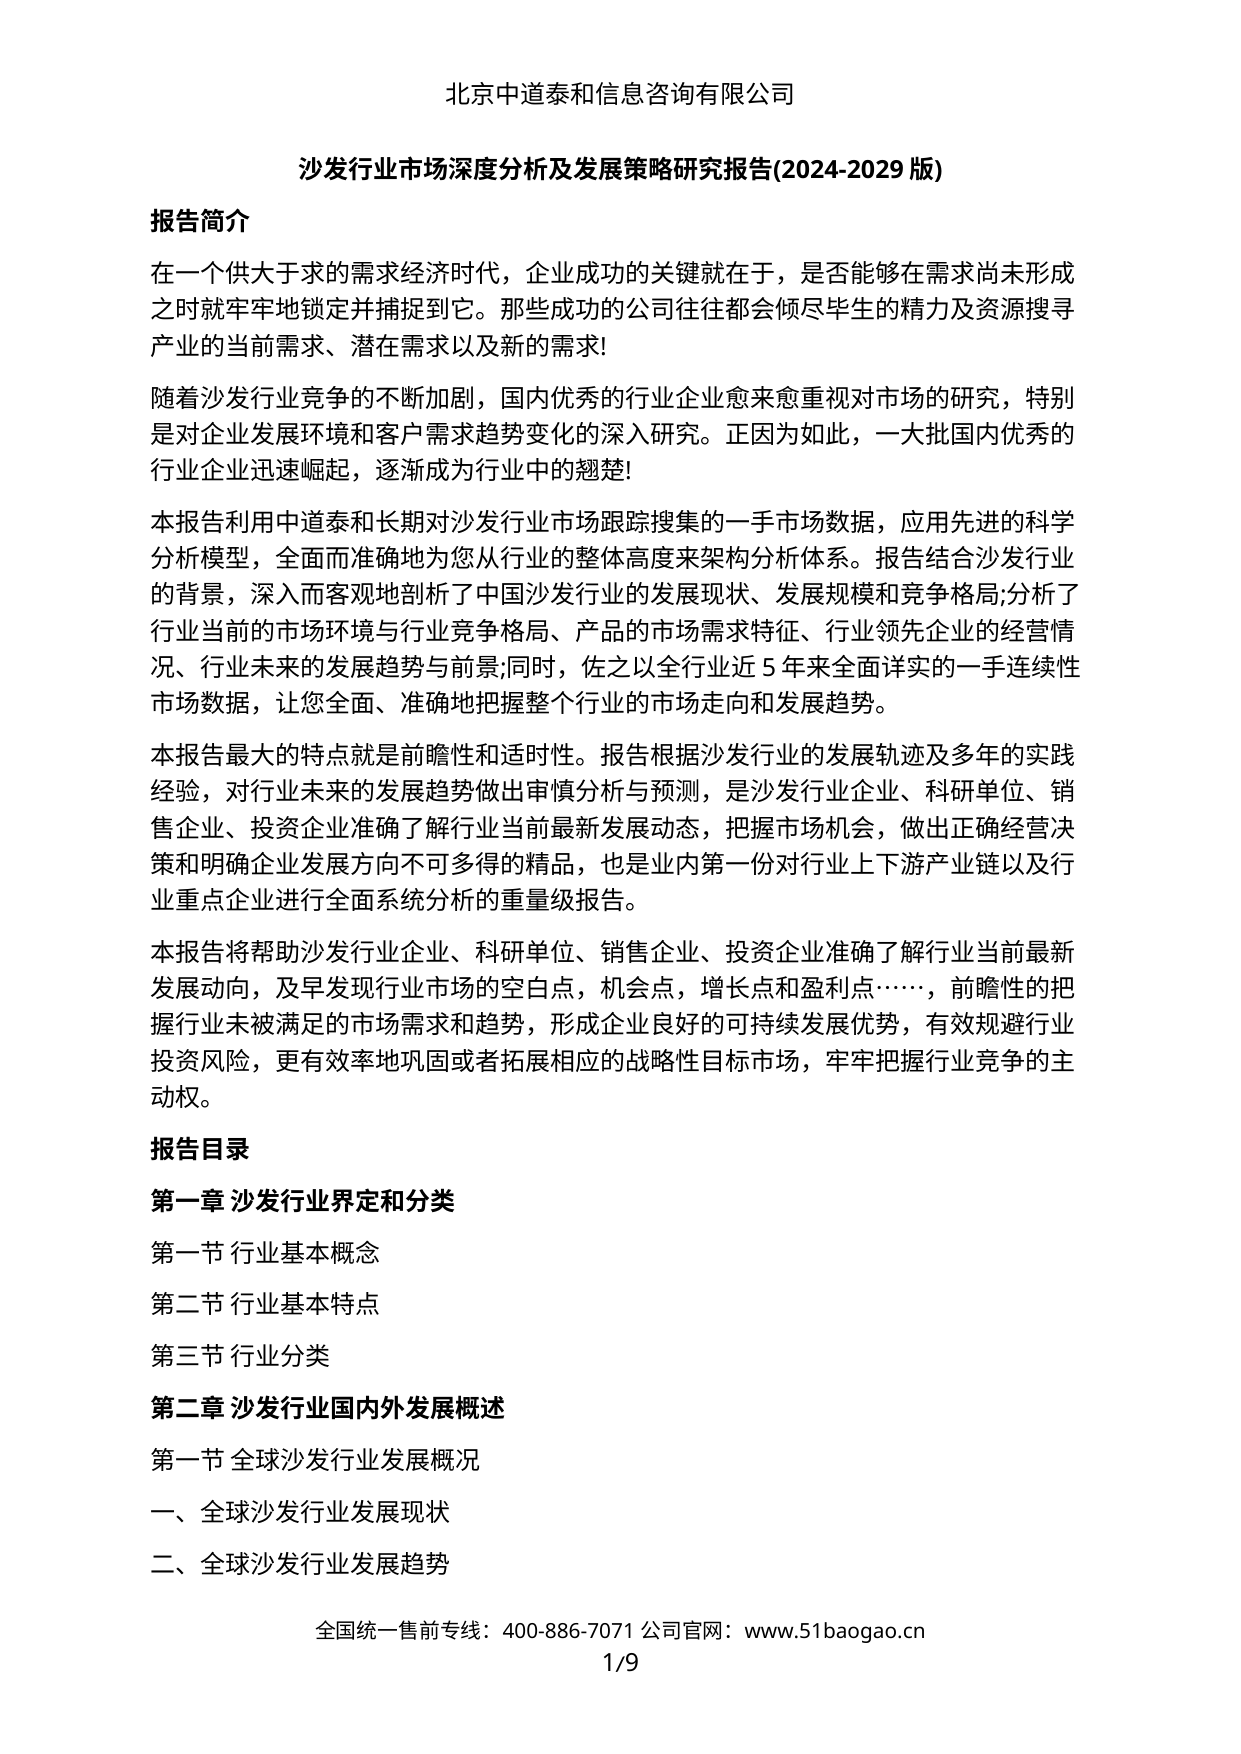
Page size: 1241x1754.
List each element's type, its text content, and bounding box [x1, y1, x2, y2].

text 第一节 行业基本概念 [150, 1233, 1090, 1269]
text 在一个供大于求的需求经济时代，企业成功的关键就在于，是否能够在需求尚未形成之时就牢牢地锁定并捕捉到它。那些成功的公司往往都会倾尽毕生的精力及资源搜寻产业的当前需求、潜在需求以及新的需求! [150, 254, 1090, 362]
text 二、全球沙发行业发展趋势 [150, 1544, 1090, 1581]
text 一、全球沙发行业发展现状 [150, 1492, 1090, 1529]
text 第二章 沙发行业国内外发展概述 [150, 1389, 1090, 1425]
text 本报告将帮助沙发行业企业、科研单位、销售企业、投资企业准确了解行业当前最新发展动向，及早发现行业市场的空白点，机会点，增长点和盈利点……，前瞻性的把握行业未被满足的市场需求和趋势，形成企业良好的可持续发展优势，有效规避行业投资风险，更有效率地巩固或者拓展相应的战略性目标市场，牢牢把握行业竞争的主动权。 [150, 932, 1090, 1114]
text 报告简介 [150, 202, 1090, 238]
text 随着沙发行业竞争的不断加剧，国内优秀的行业企业愈来愈重视对市场的研究，特别是对企业发展环境和客户需求趋势变化的深入研究。正因为如此，一大批国内优秀的行业企业迅速崛起，逐渐成为行业中的翘楚! [150, 378, 1090, 487]
text 第一章 沙发行业界定和分类 [150, 1181, 1090, 1217]
text 本报告最大的特点就是前瞻性和适时性。报告根据沙发行业的发展轨迹及多年的实践经验，对行业未来的发展趋势做出审慎分析与预测，是沙发行业企业、科研单位、销售企业、投资企业准确了解行业当前最新发展动态，把握市场机会，做出正确经营决策和明确企业发展方向不可多得的精品，也是业内第一份对行业上下游产业链以及行业重点企业进行全面系统分析的重量级报告。 [150, 736, 1090, 917]
text 第一节 全球沙发行业发展概况 [150, 1441, 1090, 1477]
text 报告目录 [150, 1129, 1090, 1166]
text 本报告利用中道泰和长期对沙发行业市场跟踪搜集的一手市场数据，应用先进的科学分析模型，全面而准确地为您从行业的整体高度来架构分析体系。报告结合沙发行业的背景，深入而客观地剖析了中国沙发行业的发展现状、发展规模和竞争格局;分析了行业当前的市场环境与行业竞争格局、产品的市场需求特征、行业领先企业的经营情况、行业未来的发展趋势与前景;同时，佐之以全行业近5年来全面详实的一手连续性市场数据，让您全面、准确地把握整个行业的市场走向和发展趋势。 [150, 502, 1090, 720]
text 沙发行业市场深度分析及发展策略研究报告(2024-2029版) [150, 150, 1090, 186]
text 第二节 行业基本特点 [150, 1285, 1090, 1321]
text 第三节 行业分类 [150, 1337, 1090, 1373]
